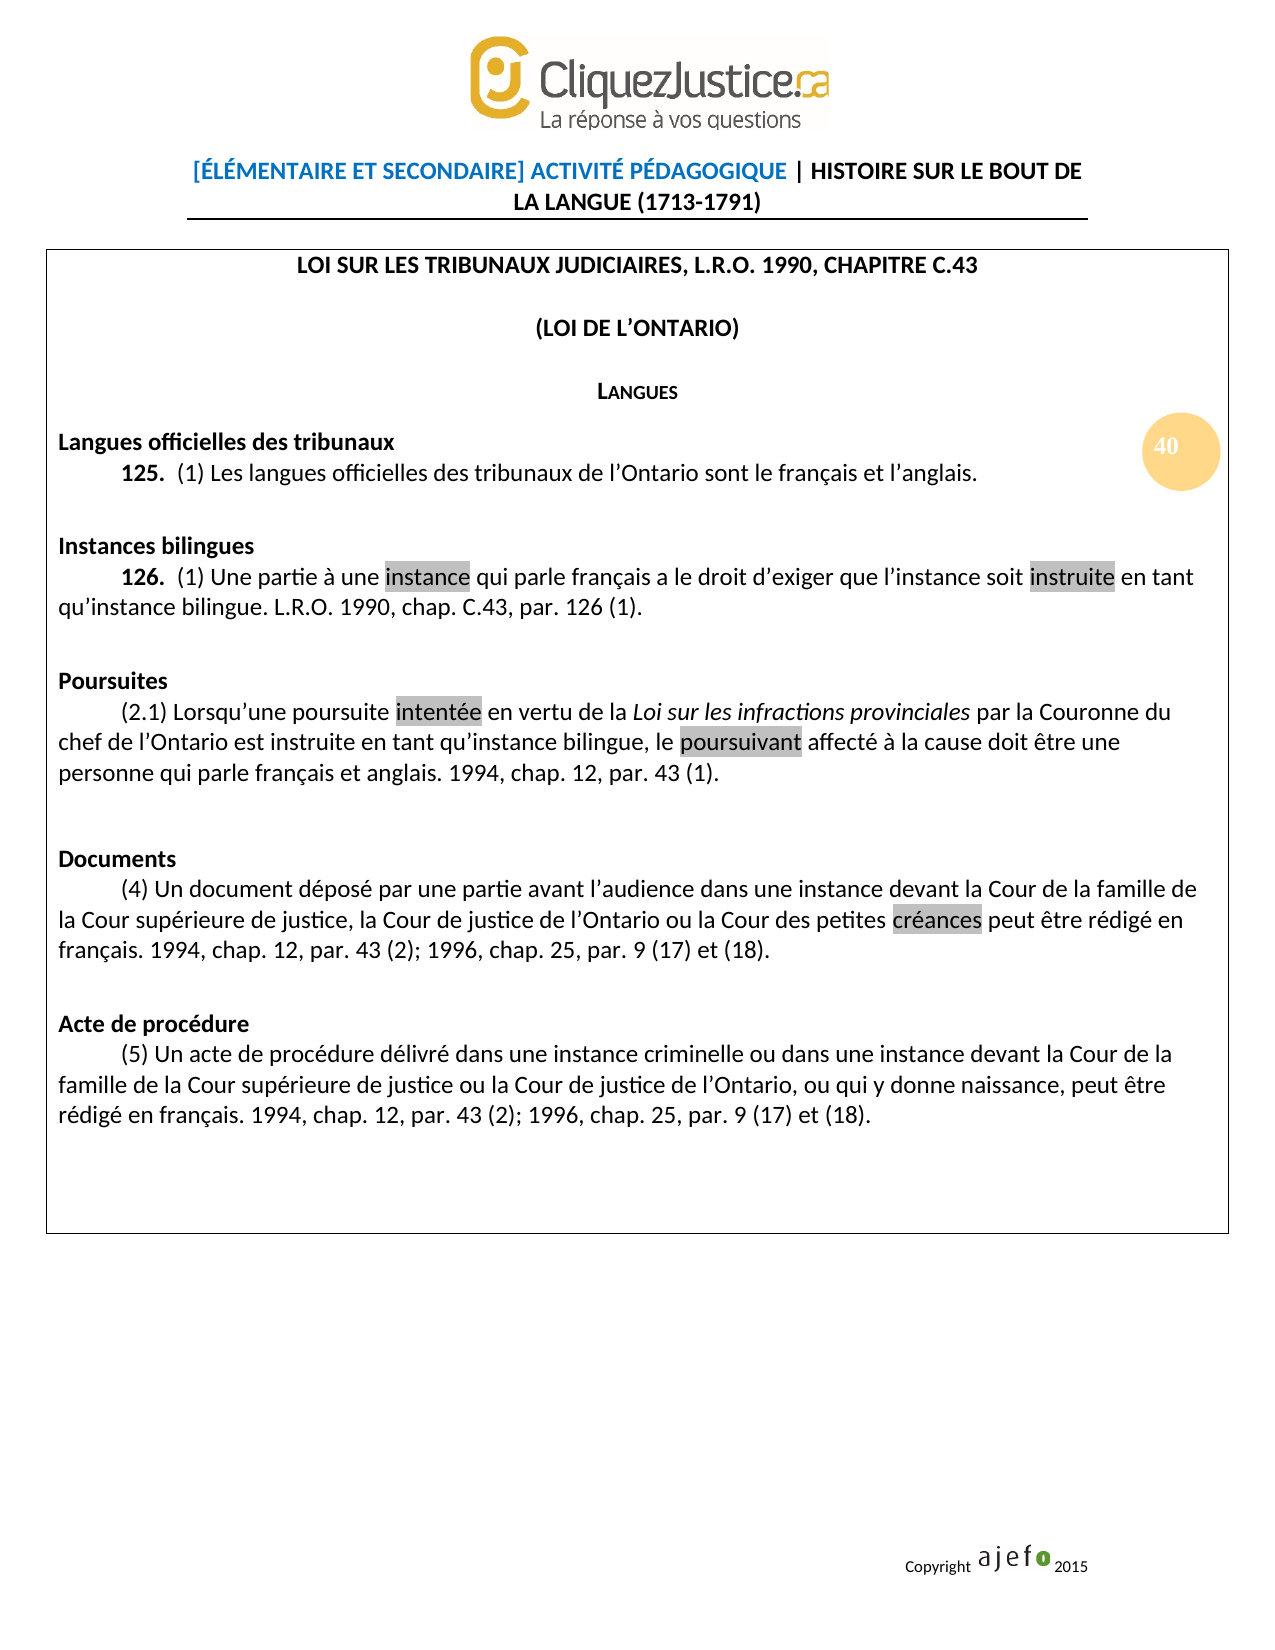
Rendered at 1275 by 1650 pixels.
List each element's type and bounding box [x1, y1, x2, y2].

picture [469, 35, 829, 130]
picture [978, 1544, 1051, 1572]
table_header [47, 250, 1228, 1233]
